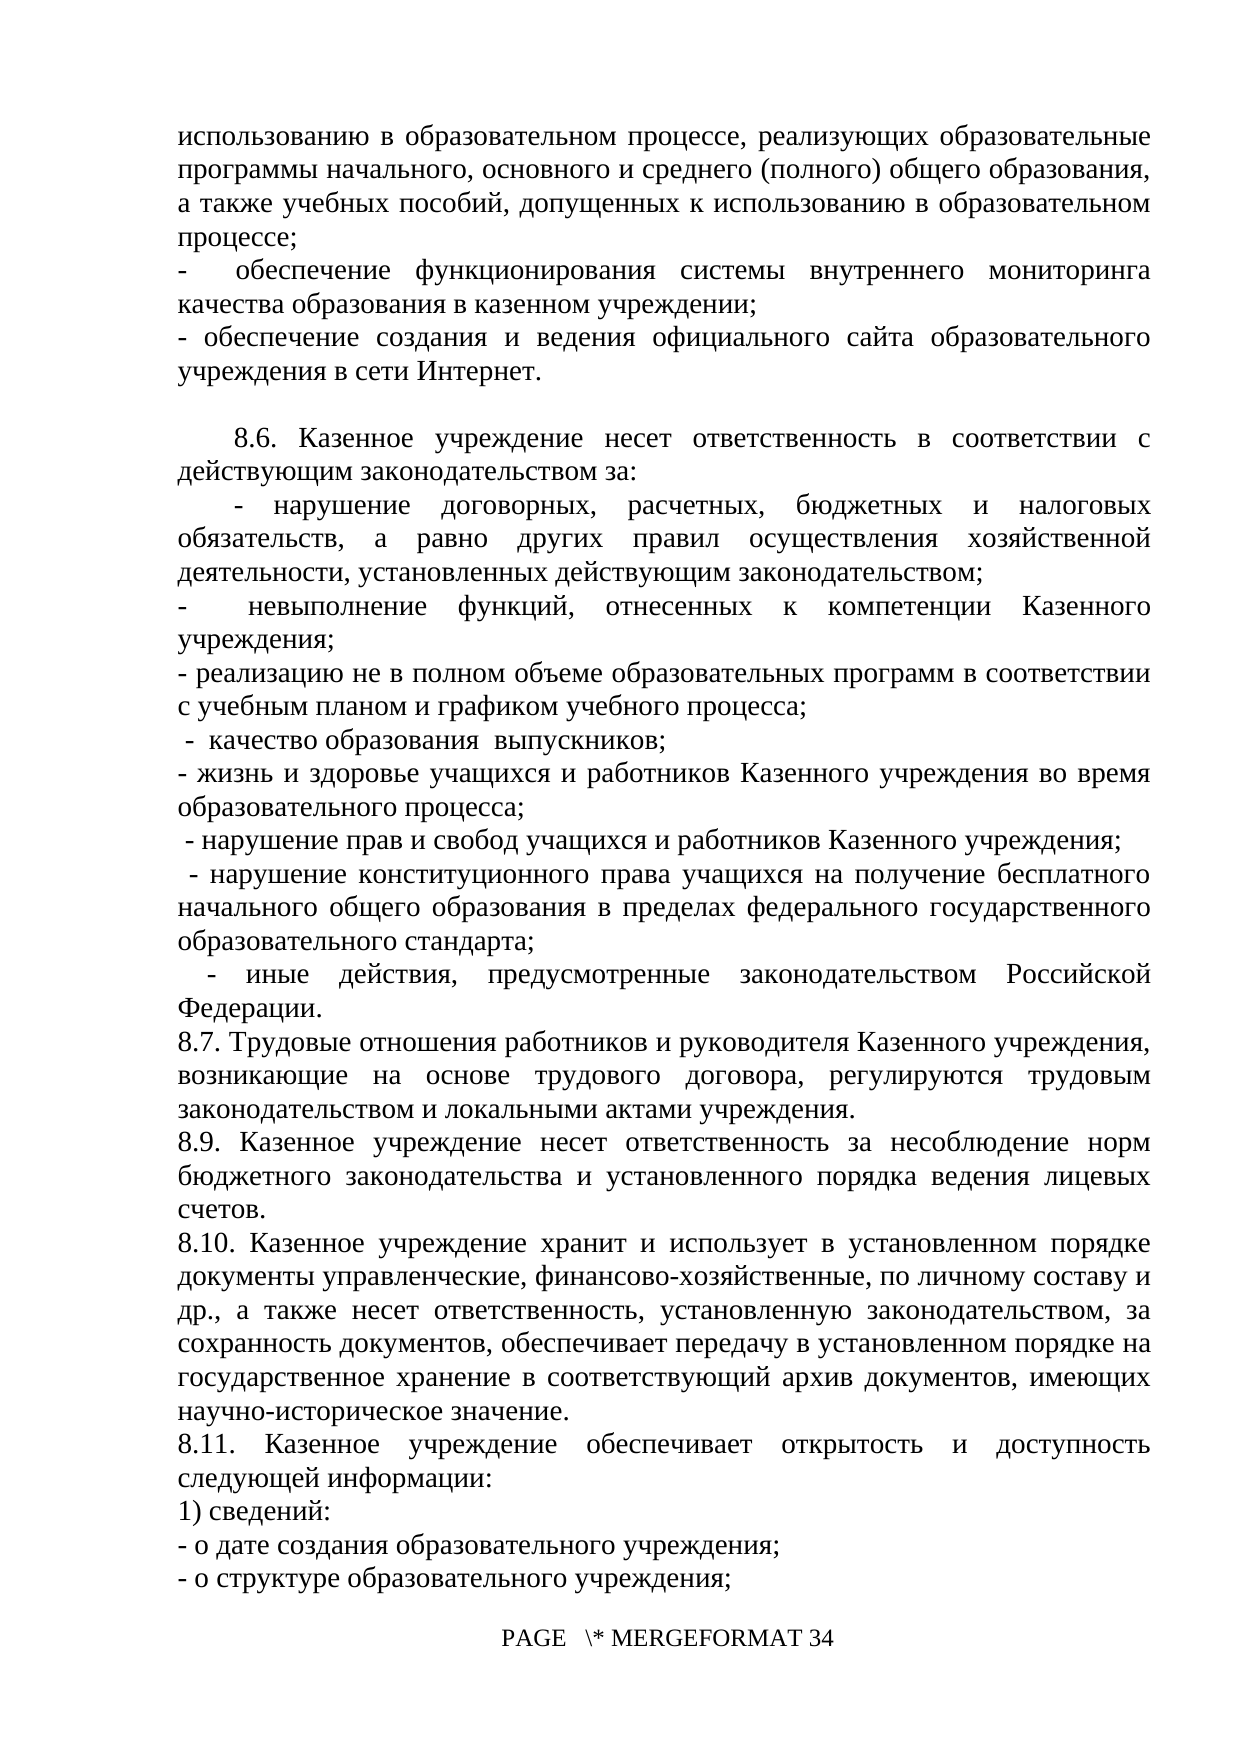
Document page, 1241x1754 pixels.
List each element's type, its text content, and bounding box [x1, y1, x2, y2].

text - о дате создания образовательного учреждения; [177, 1527, 1152, 1560]
text 8.7. Трудовые отношения работников и руководителя Казенного учреждения, возникающие на основе трудового договора, регулируются трудовым законодательством и локальными актами учреждения. [177, 1024, 1152, 1124]
text - обеспечение функционирования системы внутреннего мониторинга качества образования в казенном учреждении; [177, 252, 1152, 319]
text - иные действия, предусмотренные законодательством Российской Федерации. [177, 957, 1152, 1024]
text 1) сведений: [177, 1493, 1152, 1527]
text 8.6. Казенное учреждение несет ответственность в соответствии с действующим законодательством за: [177, 420, 1152, 487]
text 8.9. Казенное учреждение несет ответственность за несоблюдение норм бюджетного законодательства и установленного порядка ведения лицевых счетов. [177, 1124, 1152, 1225]
text 8.10. Казенное учреждение хранит и использует в установленном порядке документы управленческие, финансово-хозяйственные, по личному составу и др., а также несет ответственность, установленную законодательством, за сохранность документов, обеспечивает передачу в установленном порядке на государственное хранение в соответствующий архив документов, имеющих научно-историческое значение. [177, 1225, 1152, 1426]
text - жизнь и здоровье учащихся и работников Казенного учреждения во время образовательного процесса; [177, 755, 1152, 822]
text - о структуре образовательного учреждения; [177, 1560, 1152, 1594]
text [177, 118, 1152, 252]
text - качество образования выпускников; [177, 722, 1152, 755]
text - реализацию не в полном объеме образовательных программ в соответствии с учебным планом и графиком учебного процесса; [177, 655, 1152, 722]
text - невыполнение функций, отнесенных к компетенции Казенного учреждения; [177, 588, 1152, 655]
text - нарушение прав и свобод учащихся и работников Казенного учреждения; [177, 822, 1152, 856]
text - обеспечение создания и ведения официального сайта образовательного учреждения в сети Интернет. [177, 319, 1152, 386]
text - нарушение конституционного права учащихся на получение бесплатного начального общего образования в пределах федерального государственного образовательного стандарта; [177, 856, 1152, 957]
text 8.11. Казенное учреждение обеспечивает открытость и доступность следующей информации: [177, 1426, 1152, 1493]
text - нарушение договорных, расчетных, бюджетных и налоговых обязательств, а равно других правил осуществления хозяйственной деятельности, установленных действующим законодательством; [177, 487, 1152, 588]
